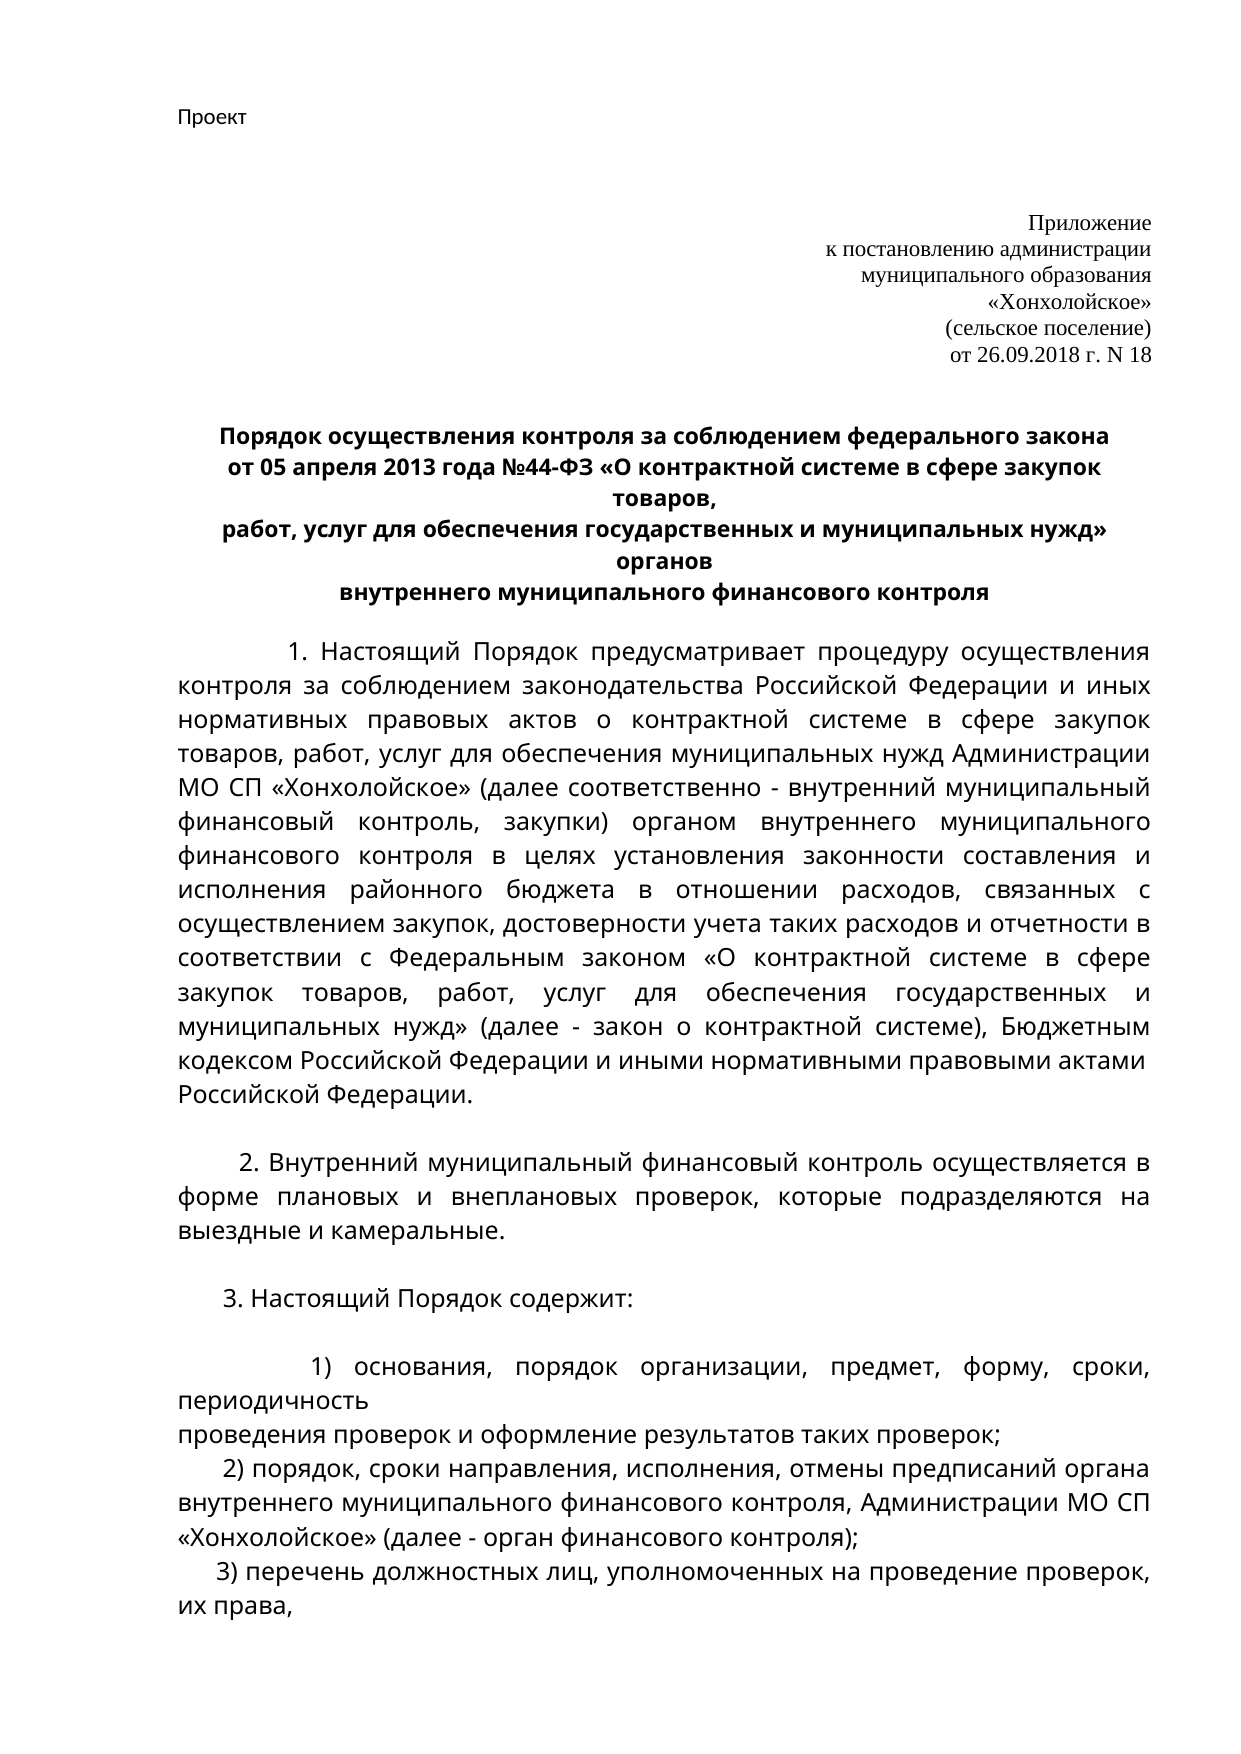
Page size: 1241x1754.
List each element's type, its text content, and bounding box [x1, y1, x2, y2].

text Российской Федерации. [177, 1076, 1152, 1110]
text Приложение [177, 209, 1152, 235]
text 2. Внутренний муниципальный финансовый контроль осуществляется в форме плановых и внеплановых проверок, которые подразделяются на выездные и камеральные. [177, 1144, 1152, 1247]
text «Хонхолойское» [177, 288, 1152, 314]
text 3. Настоящий Порядок содержит: [177, 1281, 1152, 1315]
text работ, услуг для обеспечения государственных и муниципальных нужд» органов [177, 513, 1152, 576]
text (сельское поселение) [177, 314, 1152, 341]
text проведения проверок и оформление результатов таких проверок; [177, 1417, 1152, 1451]
text 1) основания, порядок организации, предмет, форму, сроки, периодичность [177, 1349, 1152, 1417]
text Порядок осуществления контроля за соблюдением федерального закона [177, 420, 1152, 451]
text 3) перечень должностных лиц, уполномоченных на проведение проверок, их права, [177, 1553, 1152, 1621]
text 1. Настоящий Порядок предусматривает процедуру осуществления контроля за соблюдением законодательства Российской Федерации и иных нормативных правовых актов о контрактной системе в сфере закупок товаров, работ, услуг для обеспечения муниципальных нужд Администрации МО СП «Хонхолойское» (далее соответственно - внутренний муниципальный финансовый контроль, закупки) органом внутреннего муниципального финансового контроля в целях установления законности составления и исполнения районного бюджета в отношении расходов, связанных с осуществлением закупок, достоверности учета таких расходов и отчетности в соответствии с Федеральным законом «О контрактной системе в сфере закупок товаров, работ, услуг для обеспечения государственных и муниципальных нужд» (далее - закон о контрактной системе), Бюджетным кодексом Российской Федерации и иными нормативными правовыми актами [177, 633, 1152, 1076]
text внутреннего муниципального финансового контроля [177, 576, 1152, 607]
text 2) порядок, сроки направления, исполнения, отмены предписаний органа внутреннего муниципального финансового контроля, Администрации МО СП «Хонхолойское» (далее - орган финансового контроля); [177, 1451, 1152, 1553]
text от 05 апреля 2013 года №44-ФЗ «О контрактной системе в сфере закупок товаров, [177, 451, 1152, 513]
text муниципального образования [177, 262, 1152, 288]
text к постановлению администрации [177, 235, 1152, 262]
text от 26.09.2018 г. N 18 [177, 341, 1152, 367]
